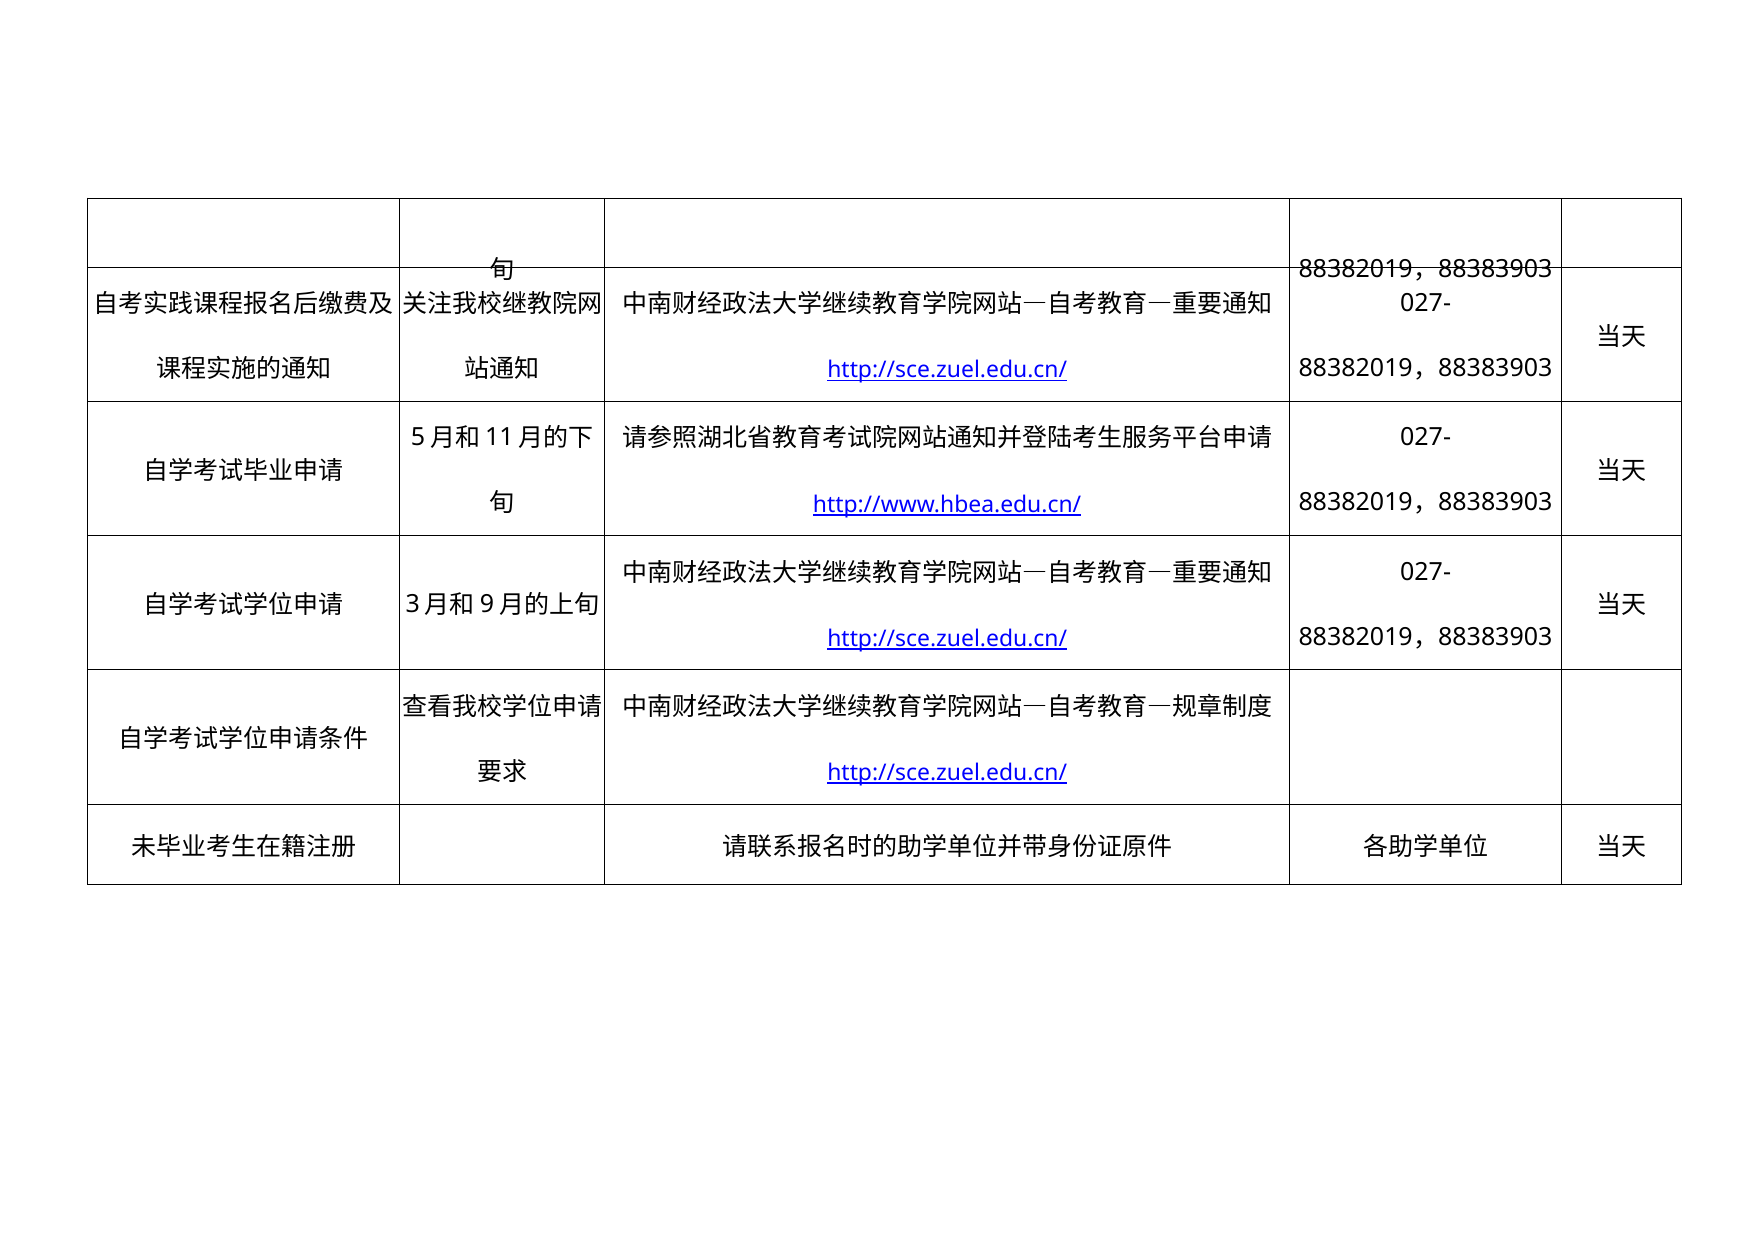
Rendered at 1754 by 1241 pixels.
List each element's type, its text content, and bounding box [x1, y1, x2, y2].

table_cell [605, 199, 1289, 267]
table_cell 027-88382019，88383903 [1290, 402, 1561, 535]
table_cell 当天 [1562, 402, 1681, 535]
table_cell 查看我校学位申请要求 [400, 670, 604, 803]
table_cell 当天 [1562, 805, 1681, 884]
table_cell http://sce.zuel.edu.cn/ [605, 739, 1289, 803]
table_cell 3月和9月的上旬 [400, 536, 604, 669]
table_cell 当天 [1562, 536, 1681, 669]
table_cell 中南财经政法大学继续教育学院网站—自考教育—规章制度 [605, 670, 1289, 738]
table_cell 中南财经政法大学继续教育学院网站—自考教育—重要通知 [605, 268, 1289, 336]
table_cell 027-88382019，88383903 [1290, 536, 1561, 669]
table_cell 自学考试学位申请条件 [88, 670, 399, 803]
table_cell [1290, 670, 1561, 803]
table_cell 自学考试毕业申请 [88, 402, 399, 535]
table_cell 5月和11月的下旬 [400, 402, 604, 535]
table_cell http://sce.zuel.edu.cn/ [605, 604, 1289, 669]
table_cell 请联系报名时的助学单位并带身份证原件 [605, 805, 1289, 884]
table_cell 027-88382019，88383903 [1290, 268, 1561, 401]
table_cell 当天 [1562, 268, 1681, 401]
table_cell 各助学单位 [1290, 805, 1561, 884]
table_cell [1562, 670, 1681, 803]
table_cell http://sce.zuel.edu.cn/ [605, 336, 1289, 401]
table_cell http://www.hbea.edu.cn/ [605, 470, 1289, 535]
table_cell 中南财经政法大学继续教育学院网站—自考教育—重要通知 [605, 536, 1289, 604]
table_cell [400, 805, 604, 884]
table_cell 未毕业考生在籍注册 [88, 805, 399, 884]
table_cell 自考实践课程报名后缴费及课程实施的通知 [88, 268, 399, 401]
table_cell 请参照湖北省教育考试院网站通知并登陆考生服务平台申请 [605, 402, 1289, 470]
table_cell 关注我校继教院网站通知 [400, 268, 604, 401]
table_cell 自学考试学位申请 [88, 536, 399, 669]
